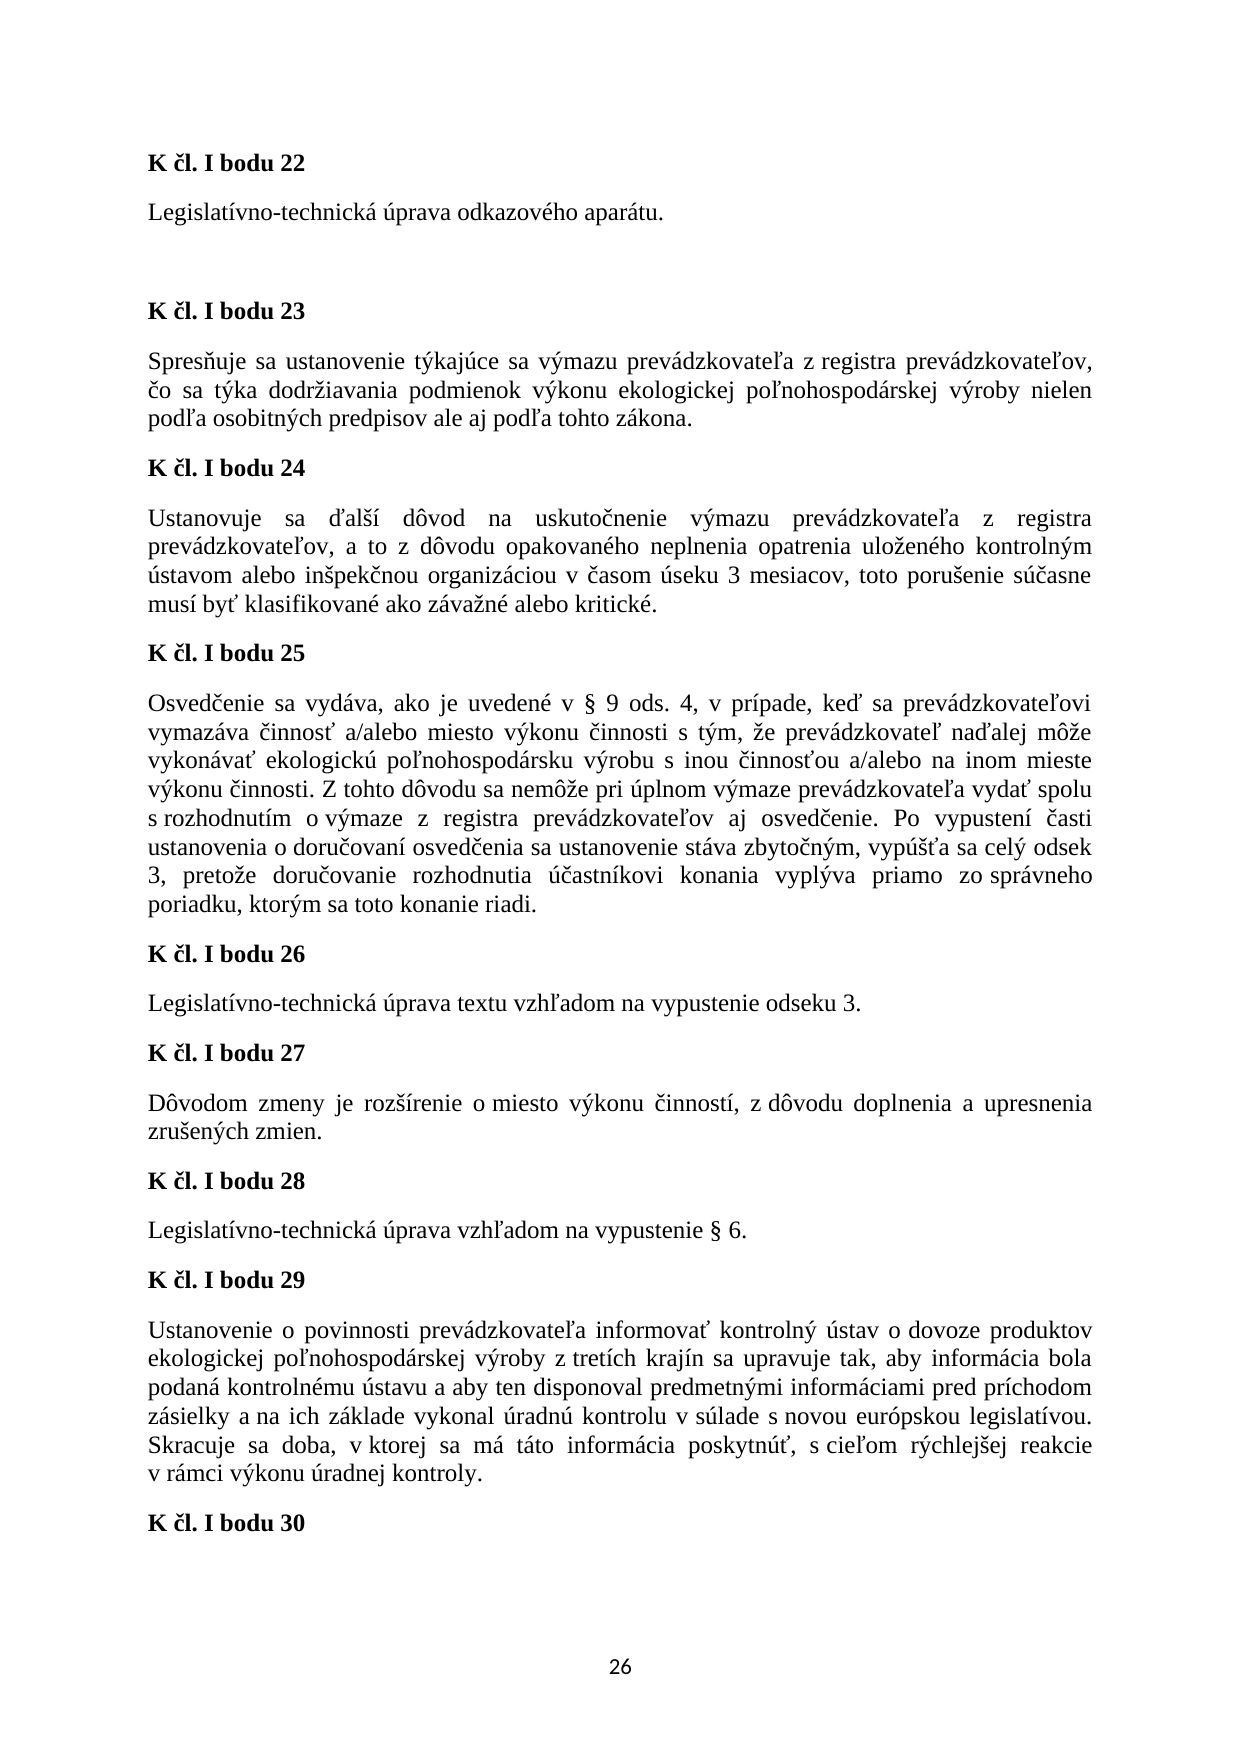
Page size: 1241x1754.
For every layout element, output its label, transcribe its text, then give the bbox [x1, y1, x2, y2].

text K čl. I bodu 29 [148, 1265, 1093, 1294]
text K čl. I bodu 24 [148, 453, 1093, 482]
text Osvedčenie sa vydáva, ako je uvedené v § 9 ods. 4, v prípade, keď sa prevádzkovateľovi vymazáva činnosť a/alebo miesto výkonu činnosti s tým, že prevádzkovateľ naďalej môže vykonávať ekologickú poľnohospodársku výrobu s inou činnosťou a/alebo na inom mieste výkonu činnosti. Z tohto dôvodu sa nemôže pri úplnom výmaze prevádzkovateľa vydať spolu s rozhodnutím o výmaze z registra prevádzkovateľov aj osvedčenie. Po vypustení časti ustanovenia o doručovaní osvedčenia sa ustanovenie stáva zbytočným, vypúšťa sa celý odsek 3, pretože doručovanie rozhodnutia účastníkovi konania vyplýva priamo zo správneho poriadku, ktorým sa toto konanie riadi. [148, 688, 1093, 918]
text Ustanovuje sa ďalší dôvod na uskutočnenie výmazu prevádzkovateľa z registra prevádzkovateľov, a to z dôvodu opakovaného neplnenia opatrenia uloženého kontrolným ústavom alebo inšpekčnou organizáciou v časom úseku 3 mesiacov, toto porušenie súčasne musí byť klasifikované ako závažné alebo kritické. [148, 503, 1093, 618]
text K čl. I bodu 25 [148, 638, 1093, 667]
text Spresňuje sa ustanovenie týkajúce sa výmazu prevádzkovateľa z registra prevádzkovateľov, čo sa týka dodržiavania podmienok výkonu ekologickej poľnohospodárskej výroby nielen podľa osobitných predpisov ale aj podľa tohto zákona. [148, 346, 1093, 432]
text Ustanovenie o povinnosti prevádzkovateľa informovať kontrolný ústav o dovoze produktov ekologickej poľnohospodárskej výroby z tretích krajín sa upravuje tak, aby informácia bola podaná kontrolnému ústavu a aby ten disponoval predmetnými informáciami pred príchodom zásielky a na ich základe vykonal úradnú kontrolu v súlade s novou európskou legislatívou. Skracuje sa doba, v ktorej sa má táto informácia poskytnúť, s cieľom rýchlejšej reakcie v rámci výkonu úradnej kontroly. [148, 1315, 1093, 1487]
text K čl. I bodu 23 [148, 296, 1093, 325]
text K čl. I bodu 22 [148, 148, 1093, 176]
text Legislatívno-technická úprava odkazového aparátu. [148, 197, 1093, 226]
text K čl. I bodu 28 [148, 1166, 1093, 1195]
text Dôvodom zmeny je rozšírenie o miesto výkonu činností, z dôvodu doplnenia a upresnenia zrušených zmien. [148, 1088, 1093, 1145]
text K čl. I bodu 26 [148, 939, 1093, 968]
text Legislatívno-technická úprava vzhľadom na vypustenie § 6. [148, 1216, 1093, 1244]
text K čl. I bodu 30 [148, 1508, 1093, 1537]
text K čl. I bodu 27 [148, 1038, 1093, 1067]
text Legislatívno-technická úprava textu vzhľadom na vypustenie odseku 3. [148, 988, 1093, 1017]
